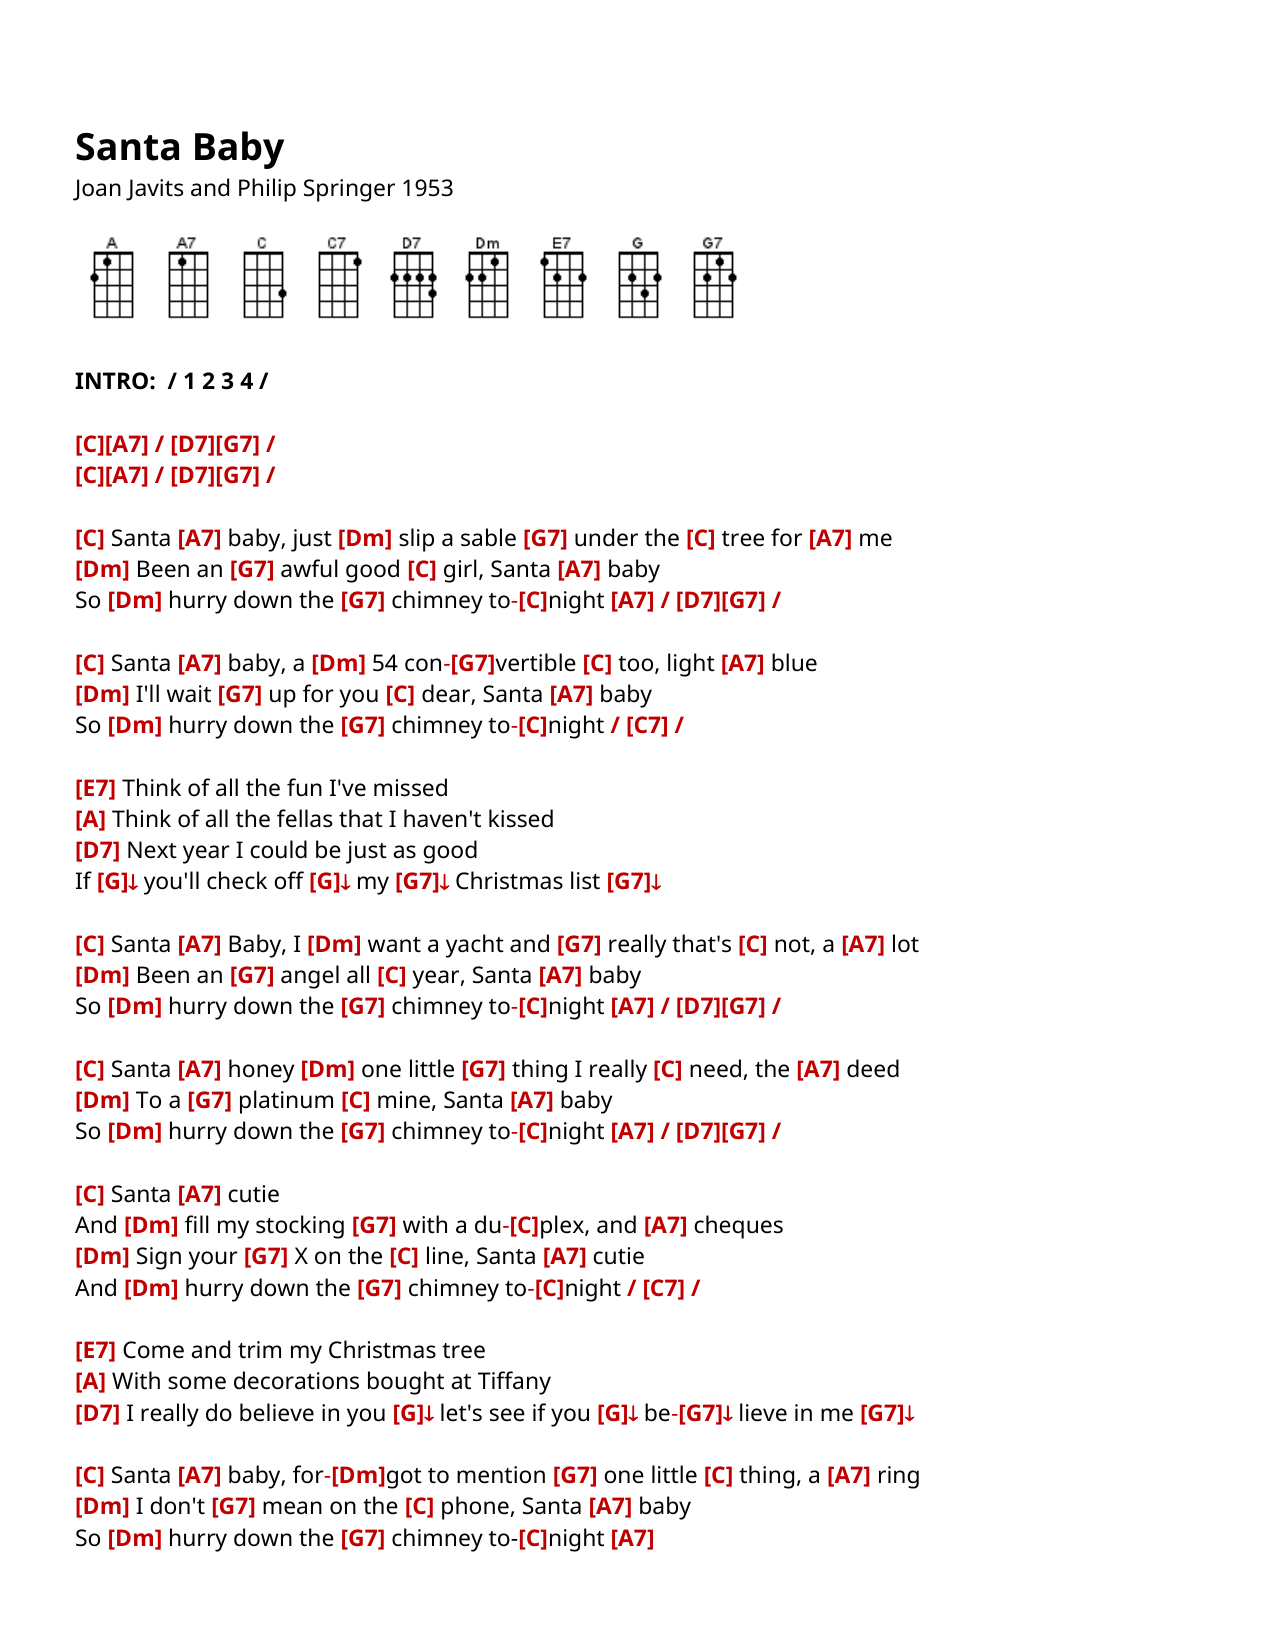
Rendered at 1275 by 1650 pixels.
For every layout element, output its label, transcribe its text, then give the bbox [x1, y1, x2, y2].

text So [Dm] hurry down the [G7] chimney to-[C]night [A7] / [D7][G7] / [75, 1115, 1200, 1146]
text [C][A7] / [D7][G7] / [75, 428, 1200, 459]
text [Dm] Been an [G7] angel all [C] year, Santa [A7] baby [75, 959, 1200, 990]
text And [Dm] hurry down the [G7] chimney to-[C]night / [C7] / [75, 1271, 1200, 1303]
text And [Dm] fill my stocking [G7] with a du-[C]plex, and [A7] cheques [75, 1209, 1200, 1240]
text INTRO: / 1 2 3 4 / [75, 365, 1200, 396]
text [A] With some decorations bought at Tiffany [75, 1365, 1200, 1396]
text So [Dm] hurry down the [G7] chimney to-[C]night [A7] / [D7][G7] / [75, 584, 1200, 615]
text [C] Santa [A7] cutie [75, 1178, 1200, 1209]
text [D7] I really do believe in you [G] let's see if you [G] be-[G7] lieve in me [G7] [75, 1396, 1200, 1428]
text [C] Santa [A7] baby, just [Dm] slip a sable [G7] under the [C] tree for [A7] me [75, 521, 1200, 553]
text [C] Santa [A7] honey [Dm] one little [G7] thing I really [C] need, the [A7] deed [75, 1053, 1200, 1084]
text [E7] Think of all the fun I've missed [75, 771, 1200, 803]
subtitle Santa Baby [75, 120, 1200, 171]
text Joan Javits and Philip Springer 1953 [75, 171, 1200, 203]
text [A] Think of all the fellas that I haven't kissed [75, 803, 1200, 834]
text [C][A7] / [D7][G7] / [75, 459, 1200, 490]
text [D7] Next year I could be just as good [75, 834, 1200, 865]
text [E7] Come and trim my Christmas tree [75, 1334, 1200, 1365]
text [Dm] To a [G7] platinum [C] mine, Santa [A7] baby [75, 1084, 1200, 1115]
text So [Dm] hurry down the [G7] chimney to-[C]night [A7] / [D7][G7] / [75, 990, 1200, 1021]
text [Dm] Sign your [G7] X on the [C] line, Santa [A7] cutie [75, 1240, 1200, 1271]
text If [G] you'll check off [G] my [G7] Christmas list [G7] [75, 865, 1200, 896]
text [Dm] I don't [G7] mean on the [C] phone, Santa [A7] baby [75, 1490, 1200, 1521]
text So [Dm] hurry down the [G7] chimney to-[C]night / [C7] / [75, 709, 1200, 740]
text [Dm] Been an [G7] awful good [C] girl, Santa [A7] baby [75, 553, 1200, 584]
picture [75, 233, 750, 334]
text [C] Santa [A7] baby, for-[Dm]got to mention [G7] one little [C] thing, a [A7] ring [75, 1459, 1200, 1490]
text [Dm] I'll wait [G7] up for you [C] dear, Santa [A7] baby [75, 678, 1200, 709]
text [C] Santa [A7] Baby, I [Dm] want a yacht and [G7] really that's [C] not, a [A7] lot [75, 928, 1200, 959]
text So [Dm] hurry down the [G7] chimney to-[C]night [A7] [75, 1521, 1200, 1553]
text [C] Santa [A7] baby, a [Dm] 54 con-[G7]vertible [C] too, light [A7] blue [75, 646, 1200, 678]
